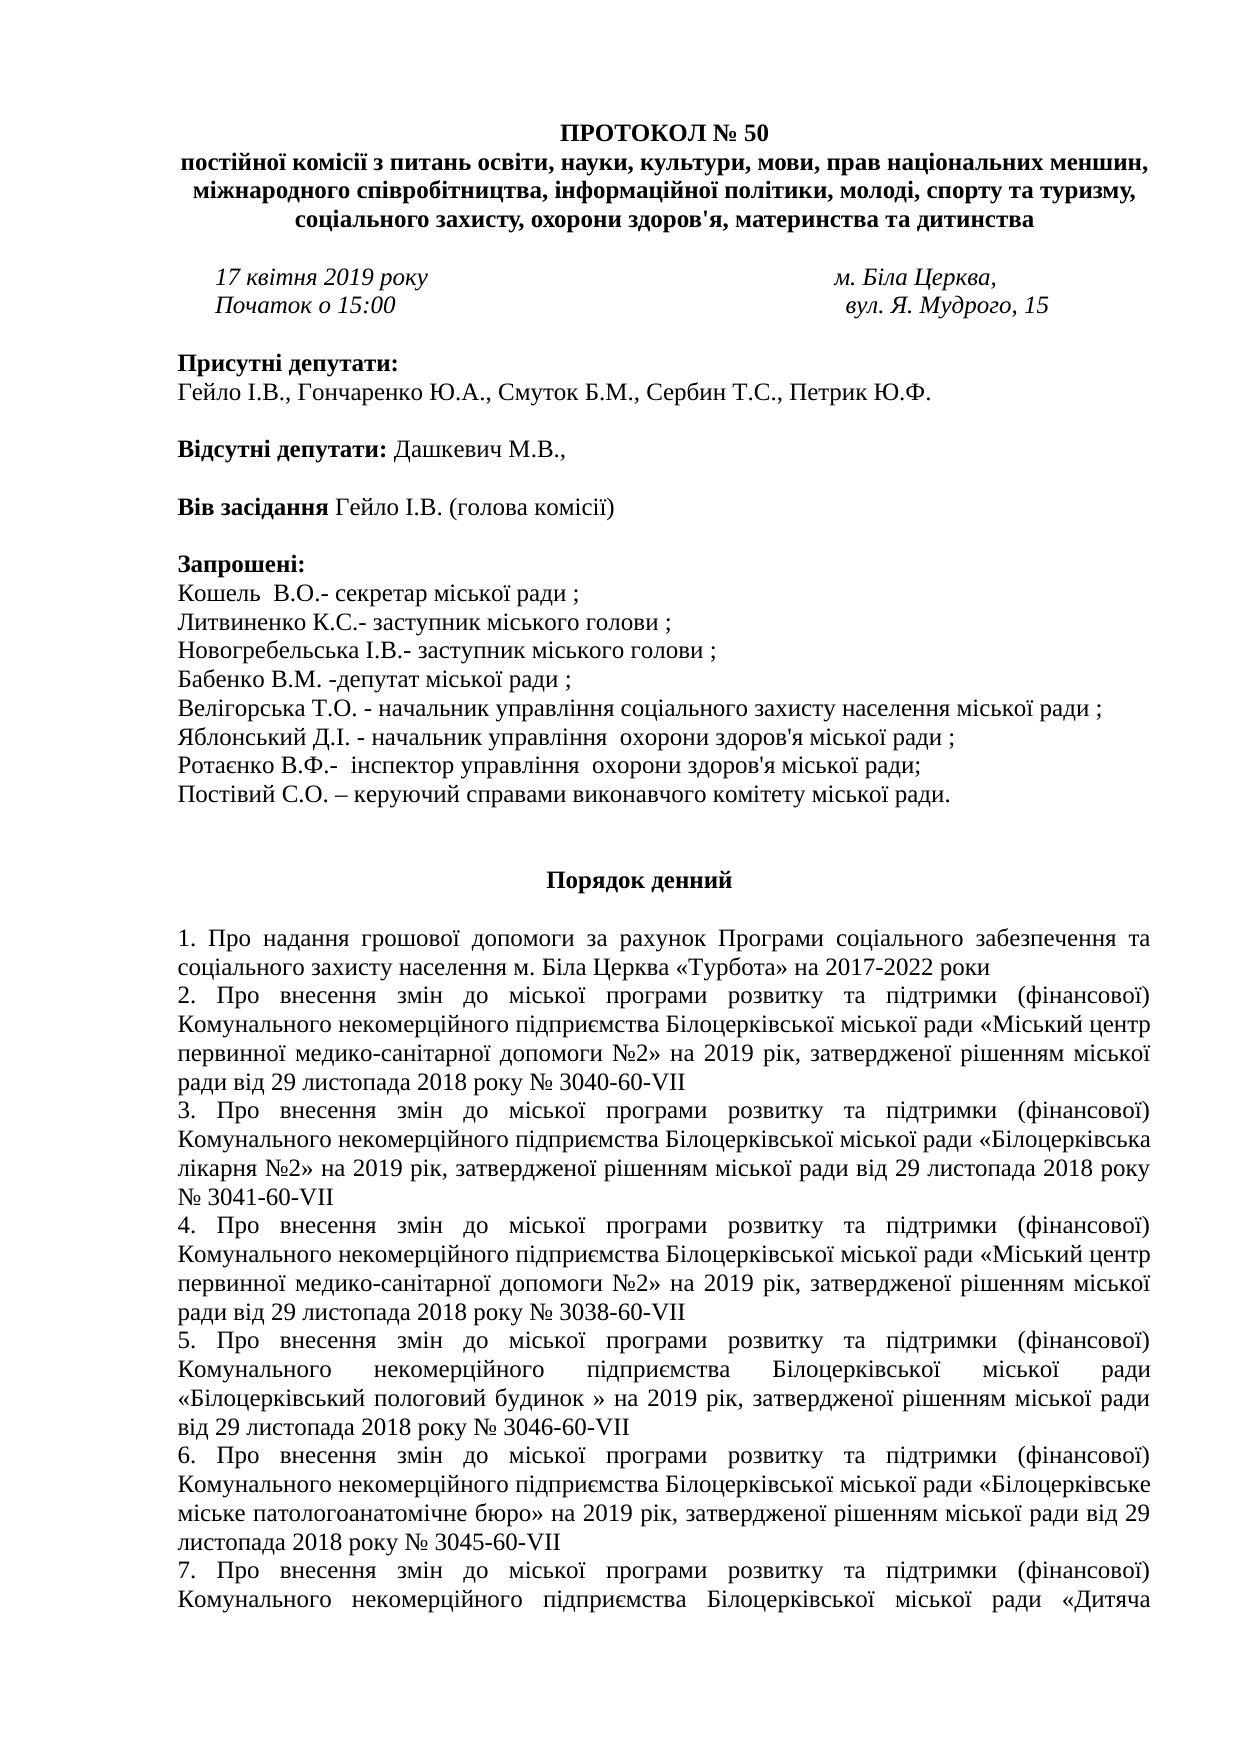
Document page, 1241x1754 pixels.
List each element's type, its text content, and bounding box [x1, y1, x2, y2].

text Постівий С.О. – керуючий справами виконавчого комітету міської ради. [177, 779, 1152, 808]
text Бабенко В.М. -депутат міської ради ; [177, 664, 1152, 693]
text 3. Про внесення змін до міської програми розвитку та підтримки (фінансової) Комунального некомерційного підприємства Білоцерківської міської ради «Білоцерківська лікарня №2» на 2019 рік, затвердженої рішенням міської ради від 29 листопада 2018 року № 3041-60-VІІ [177, 1096, 1152, 1211]
text Запрошені: [177, 549, 1152, 578]
text Присутні депутати: [177, 348, 1152, 377]
text Ротаєнко В.Ф.- інспектор управління охорони здоров'я міської ради; [177, 751, 1152, 779]
text 6. Про внесення змін до міської програми розвитку та підтримки (фінансової) Комунального некомерційного підприємства Білоцерківської міської ради «Білоцерківське міське патологоанатомічне бюро» на 2019 рік, затвердженої рішенням міської ради від 29 листопада 2018 року № 3045-60-VІІ [177, 1441, 1152, 1556]
text Вів засідання Гейло І.В. (голова комісії) [177, 492, 1152, 521]
text Початок о 15:00 вул. Я. Мудрого, 15 [177, 291, 1152, 319]
subtitle постійної комісії з питань освіти, науки, культури, мови, прав національних меншин, міжнародного співробітництва, інформаційної політики, молоді, спорту та туризму, соціального захисту, охорони здоров'я, материнства та дитинства [177, 147, 1152, 233]
text Литвиненко К.С.- заступник міського голови ; [177, 607, 1152, 636]
text Велігорська Т.О. - начальник управління соціального захисту населення міської ради ; [177, 693, 1152, 722]
text 2. Про внесення змін до міської програми розвитку та підтримки (фінансової) Комунального некомерційного підприємства Білоцерківської міської ради «Міський центр первинної медико-санітарної допомоги №2» на 2019 рік, затвердженої рішенням міської ради від 29 листопада 2018 року № 3040-60-VІІ [177, 981, 1152, 1096]
text Порядок денний [472, 866, 1152, 894]
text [177, 1556, 1152, 1613]
text 1. Про надання грошової допомоги за рахунок Програми соціального забезпечення та соціального захисту населення м. Біла Церква «Турбота» на 2017-2022 роки [177, 923, 1152, 981]
text Гейло І.В., Гончаренко Ю.А., Смуток Б.М., Сербин Т.С., Петрик Ю.Ф. [177, 377, 1152, 406]
text Кошель В.О.- секретар міської ради ; [177, 578, 1152, 607]
text 5. Про внесення змін до міської програми розвитку та підтримки (фінансової) Комунального некомерційного підприємства Білоцерківської міської ради «Білоцерківський пологовий будинок » на 2019 рік, затвердженої рішенням міської ради від 29 листопада 2018 року № 3046-60-VІІ [177, 1326, 1152, 1441]
text 4. Про внесення змін до міської програми розвитку та підтримки (фінансової) Комунального некомерційного підприємства Білоцерківської міської ради «Міський центр первинної медико-санітарної допомоги №2» на 2019 рік, затвердженої рішенням міської ради від 29 листопада 2018 року № 3038-60-VІІ [177, 1211, 1152, 1326]
text Відсутні депутати: Дашкевич М.В., [177, 434, 1152, 463]
text ПРОТОКОЛ № 50 [177, 118, 1152, 147]
text Новогребельська І.В.- заступник міського голови ; [177, 636, 1152, 664]
text 17 квітня 2019 року м. Біла Церква, [177, 262, 1152, 291]
text Яблонський Д.І. - начальник управління охорони здоров'я міської ради ; [177, 722, 1152, 751]
